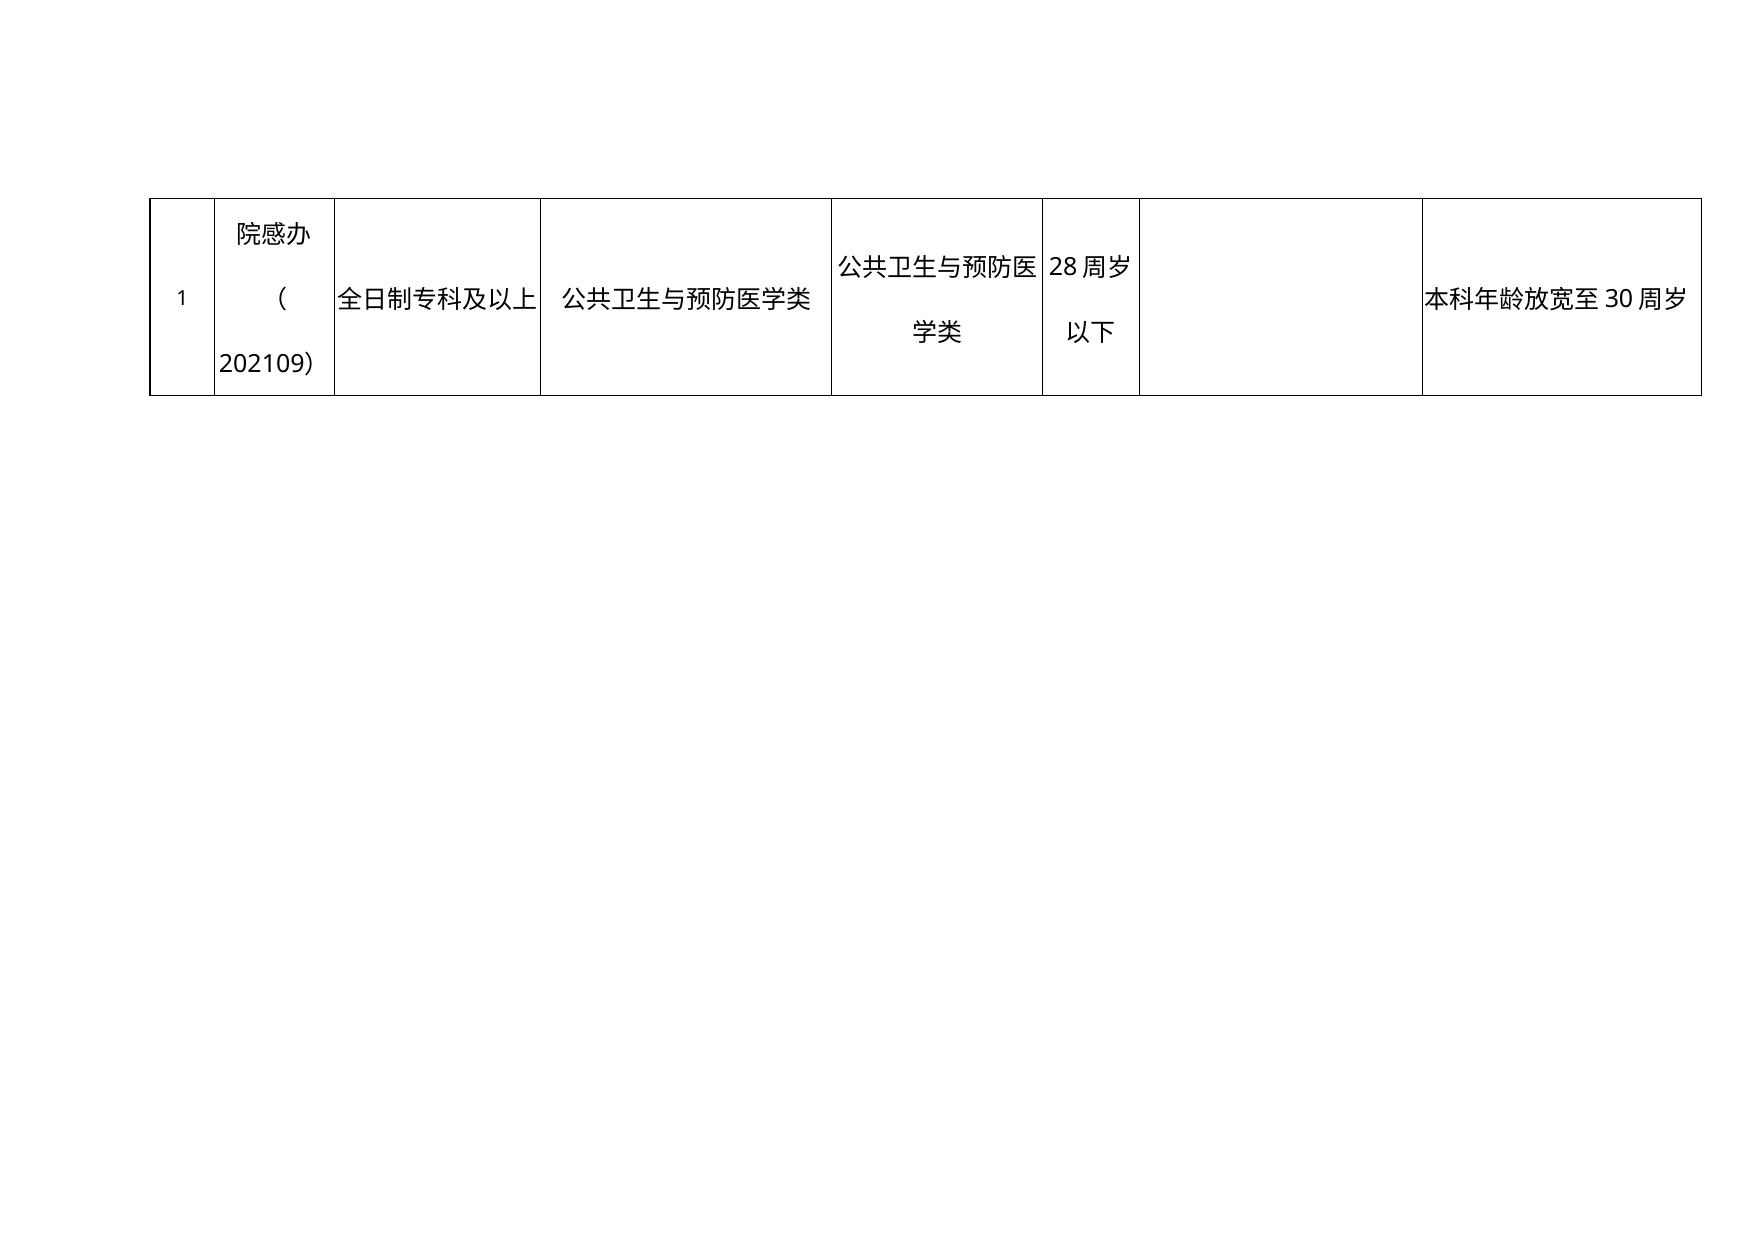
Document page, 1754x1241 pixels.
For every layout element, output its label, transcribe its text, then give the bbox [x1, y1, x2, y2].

table_cell [1140, 199, 1422, 395]
table_cell 全日制专科及以上 [335, 199, 540, 395]
table_cell 1 [151, 199, 214, 395]
table_cell 公共卫生与预防医学类 [541, 199, 831, 395]
table_cell 院感办 （202109） [215, 199, 334, 395]
table_cell 28周岁以下 [1043, 199, 1139, 395]
table_cell 公共卫生与预防医学类 [832, 199, 1042, 395]
table_cell 本科年龄放宽至30周岁 [1423, 199, 1701, 395]
